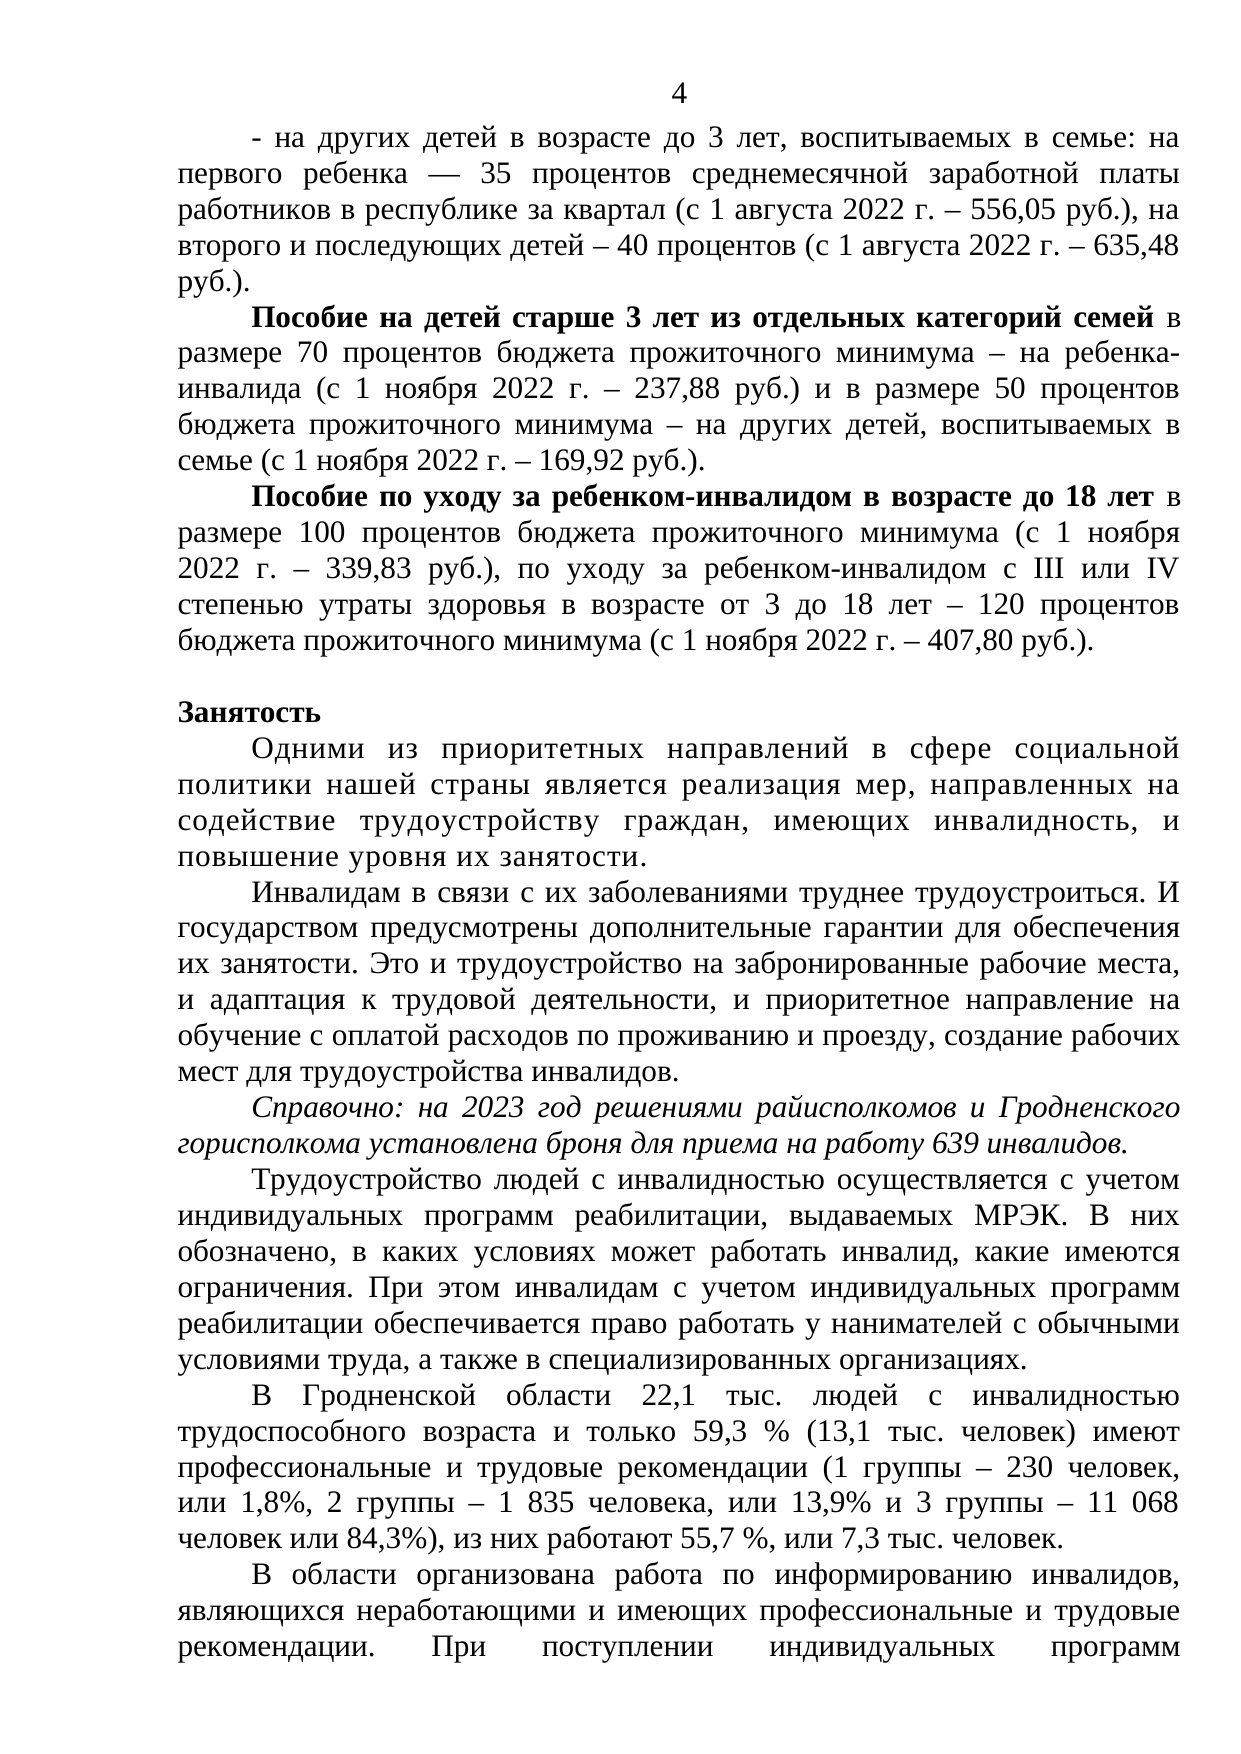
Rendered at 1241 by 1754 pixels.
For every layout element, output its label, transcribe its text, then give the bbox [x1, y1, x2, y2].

text Пособие на детей старше 3 лет из отдельных категорий семей в размере 70 процентов бюджета прожиточного минимума – на ребенка-инвалида (с 1 ноября 2022 г. – 237,88 руб.) и в размере 50 процентов бюджета прожиточного минимума – на других детей, воспитываемых в семье (с 1 ноября 2022 г. – 169,92 руб.). [177, 298, 1181, 477]
text Одними из приоритетных направлений в сфере социальной политики нашей страны является реализация мер, направленных на содействие трудоустройству граждан, имеющих инвалидность, и повышение уровня их занятости. [177, 729, 1181, 873]
text Справочно: на 2023 год решениями райисполкомов и Гродненского горисполкома установлена броня для приема на работу 639 инвалидов. [177, 1088, 1181, 1160]
text Трудоустройство людей с инвалидностью осуществляется с учетом индивидуальных программ реабилитации, выдаваемых МРЭК. В них обозначено, в каких условиях может работать инвалид, какие имеются ограничения. При этом инвалидам с учетом индивидуальных программ реабилитации обеспечивается право работать у нанимателей с обычными условиями труда, а также в специализированных организациях. [177, 1160, 1181, 1376]
text Занятость [177, 693, 1181, 729]
text - на других детей в возрасте до 3 лет, воспитываемых в семье: на первого ребенка — 35 процентов среднемесячной заработной платы работников в республике за квартал (с 1 августа 2022 г. – 556,05 руб.), на второго и последующих детей – 40 процентов (с 1 августа 2022 г. – 635,48 руб.). [177, 118, 1181, 298]
text Инвалидам в связи с их заболеваниями труднее трудоустроиться. И государством предусмотрены дополнительные гарантии для обеспечения их занятости. Это и трудоустройство на забронированные рабочие места, и адаптация к трудовой деятельности, и приоритетное направление на обучение с оплатой расходов по проживанию и проезду, создание рабочих мест для трудоустройства инвалидов. [177, 873, 1181, 1088]
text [177, 1556, 1181, 1663]
text В Гродненской области 22,1 тыс. людей с инвалидностью трудоспособного возраста и только 59,3 % (13,1 тыс. человек) имеют профессиональные и трудовые рекомендации (1 группы – 230 человек, или 1,8%, 2 группы – 1 835 человека, или 13,9% и 3 группы – 11 068 человек или 84,3%), из них работают 55,7 %, или 7,3 тыс. человек. [177, 1376, 1181, 1556]
text Пособие по уходу за ребенком-инвалидом в возрасте до 18 лет в размере 100 процентов бюджета прожиточного минимума (с 1 ноября 2022 г. – 339,83 руб.), по уходу за ребенком-инвалидом с III или IV степенью утраты здоровья в возрасте от 3 до 18 лет – 120 процентов бюджета прожиточного минимума (с 1 ноября 2022 г. – 407,80 руб.). [177, 477, 1181, 657]
